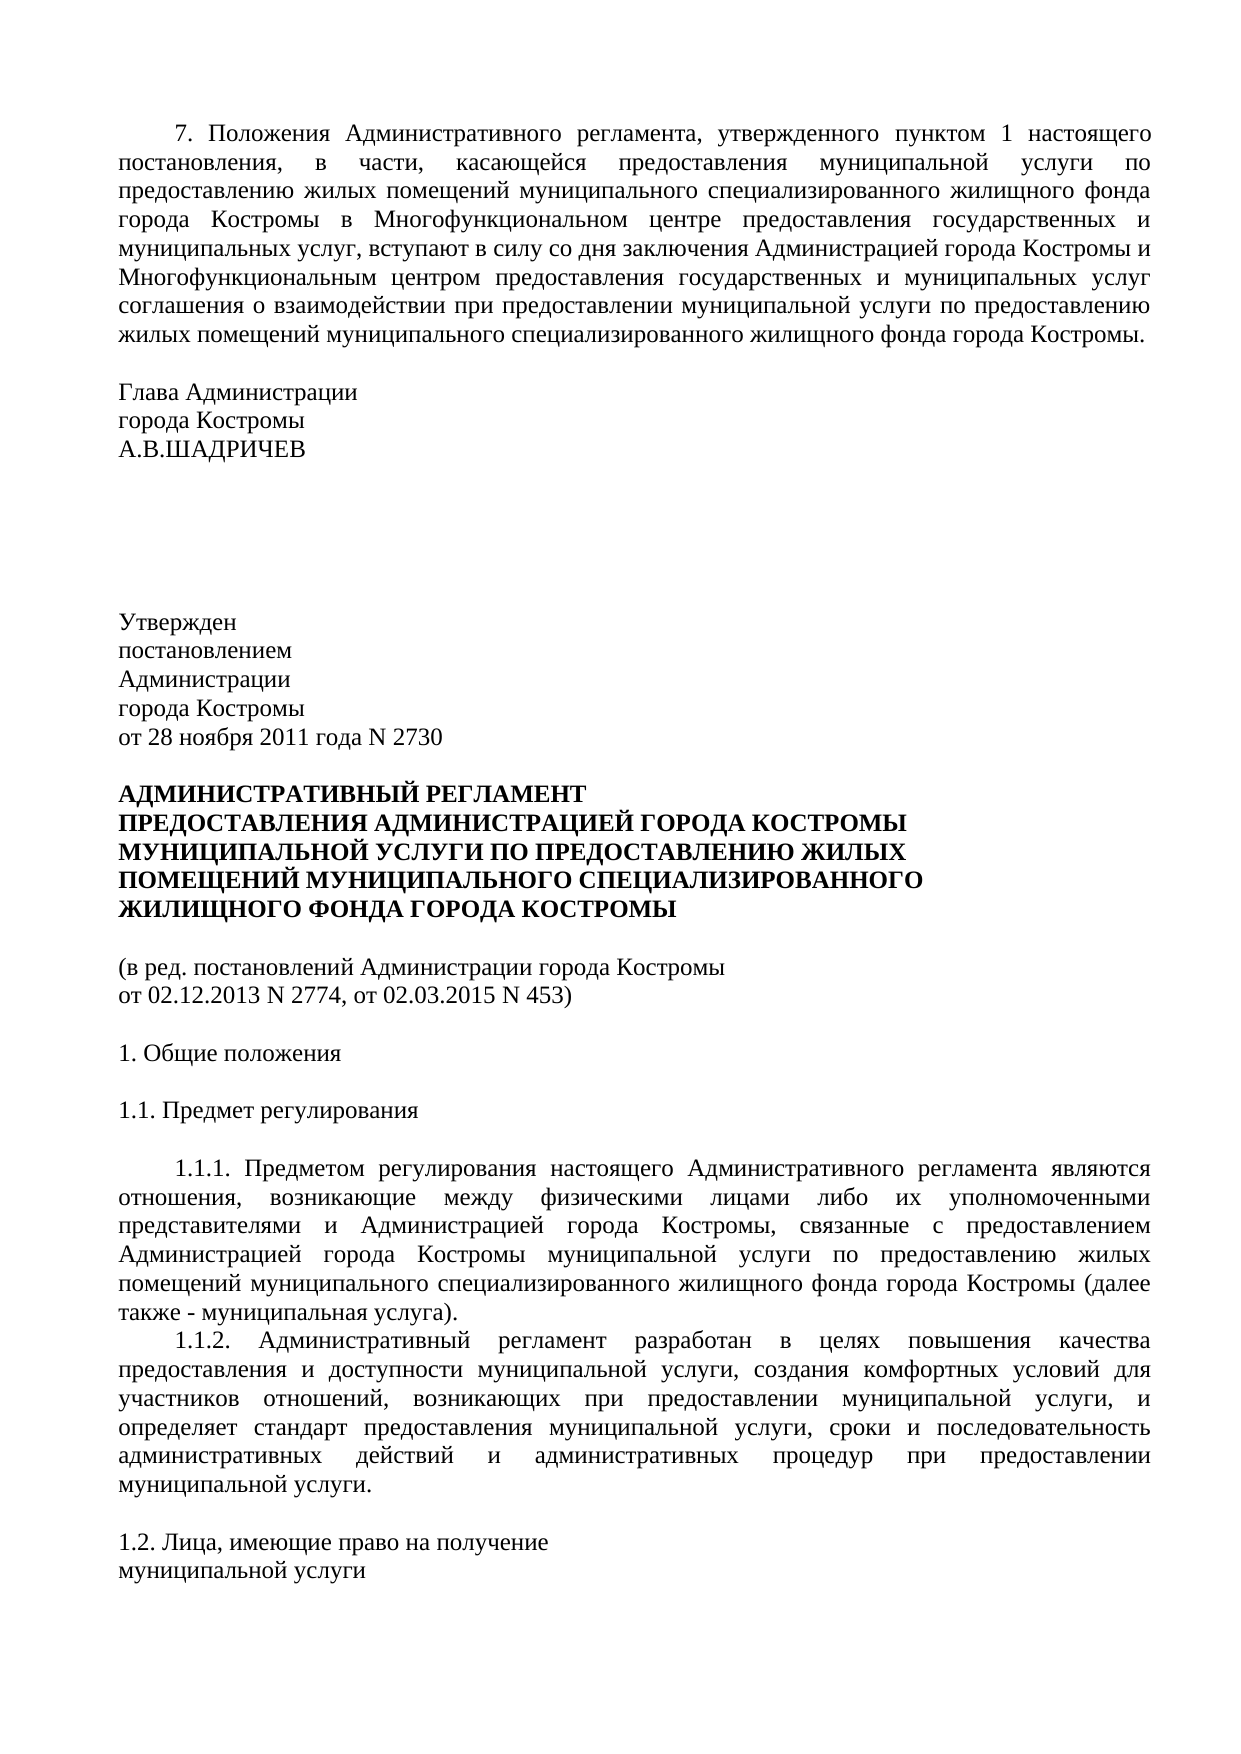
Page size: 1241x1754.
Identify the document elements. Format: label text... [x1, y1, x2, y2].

text ЖИЛИЩНОГО ФОНДА ГОРОДА КОСТРОМЫ [118, 894, 1152, 923]
text города Костромы [118, 406, 1152, 434]
text (в ред. постановлений Администрации города Костромы [118, 952, 1152, 981]
text 1.1.1. Предметом регулирования настоящего Административного регламента являются отношения, возникающие между физическими лицами либо их уполномоченными представителями и Администрацией города Костромы, связанные с предоставлением Администрацией города Костромы муниципальной услуги по предоставлению жилых помещений муниципального специализированного жилищного фонда города Костромы (далее также - муниципальная услуга). [118, 1153, 1152, 1326]
text 1.1. Предмет регулирования [118, 1096, 1152, 1124]
text 7. Положения Административного регламента, утвержденного пунктом 1 настоящего постановления, в части, касающейся предоставления муниципальной услуги по предоставлению жилых помещений муниципального специализированного жилищного фонда города Костромы в Многофункциональном центре предоставления государственных и муниципальных услуг, вступают в силу со дня заключения Администрацией города Костромы и Многофункциональным центром предоставления государственных и муниципальных услуг соглашения о взаимодействии при предоставлении муниципальной услуги по предоставлению жилых помещений муниципального специализированного жилищного фонда города Костромы. [118, 118, 1152, 348]
text Глава Администрации [118, 377, 1152, 406]
text 1. Общие положения [118, 1038, 1152, 1067]
text А.В.ШАДРИЧЕВ [118, 434, 1152, 463]
text АДМИНИСТРАТИВНЫЙ РЕГЛАМЕНТ [118, 779, 1152, 808]
text от 02.12.2013 N 2774, от 02.03.2015 N 453) [118, 981, 1152, 1009]
text города Костромы [118, 693, 1152, 722]
text Утвержден [118, 607, 1152, 636]
text МУНИЦИПАЛЬНОЙ УСЛУГИ ПО ПРЕДОСТАВЛЕНИЮ ЖИЛЫХ [118, 837, 1152, 866]
text ПРЕДОСТАВЛЕНИЯ АДМИНИСТРАЦИЕЙ ГОРОДА КОСТРОМЫ [118, 808, 1152, 837]
text постановлением [118, 636, 1152, 664]
text от 28 ноября 2011 года N 2730 [118, 722, 1152, 751]
text 1.2. Лица, имеющие право на получение [118, 1527, 1152, 1556]
text муниципальной услуги [118, 1556, 1152, 1584]
text ПОМЕЩЕНИЙ МУНИЦИПАЛЬНОГО СПЕЦИАЛИЗИРОВАННОГО [118, 866, 1152, 894]
text Администрации [118, 664, 1152, 693]
text 1.1.2. Административный регламент разработан в целях повышения качества предоставления и доступности муниципальной услуги, создания комфортных условий для участников отношений, возникающих при предоставлении муниципальной услуги, и определяет стандарт предоставления муниципальной услуги, сроки и последовательность административных действий и административных процедур при предоставлении муниципальной услуги. [118, 1326, 1152, 1498]
